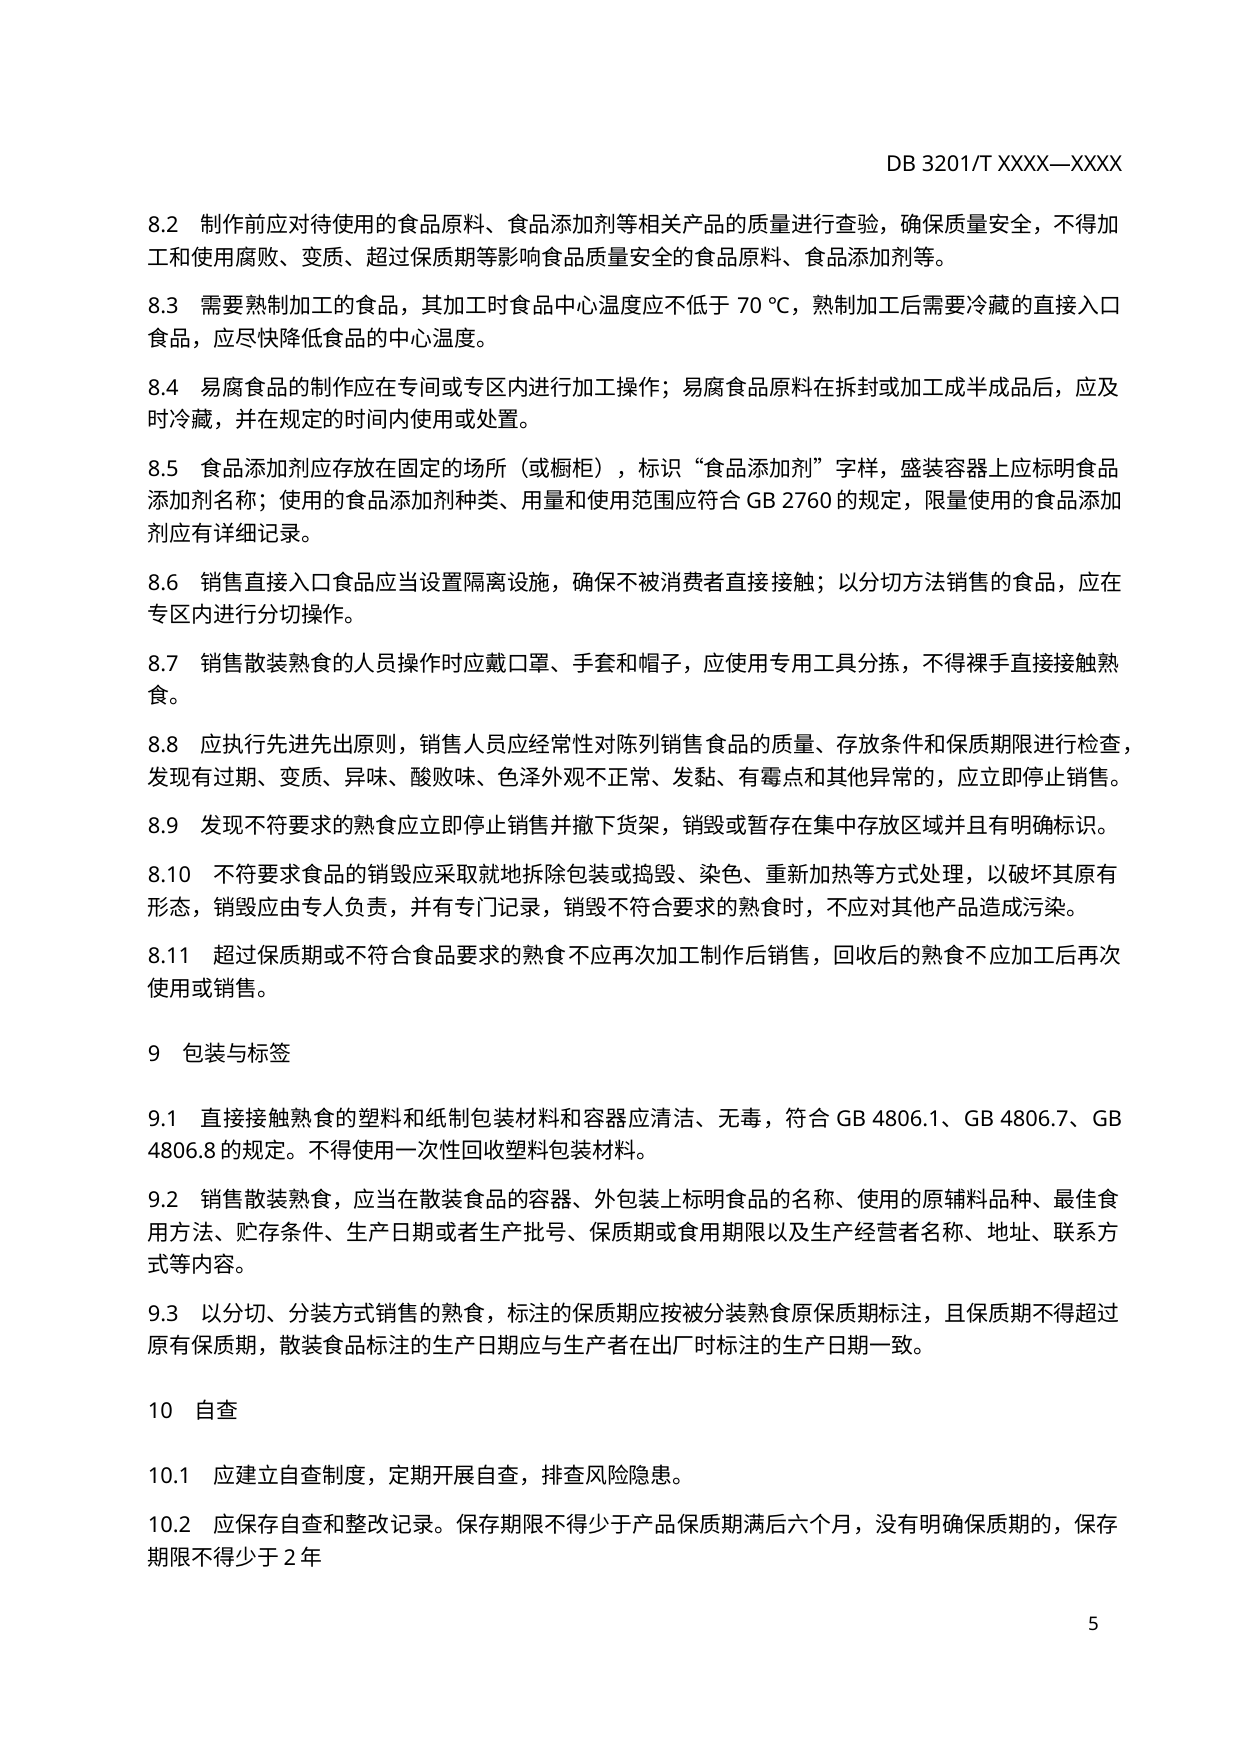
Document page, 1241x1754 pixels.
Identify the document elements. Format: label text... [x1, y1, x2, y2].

text 销售散装熟食，应当在散装食品的容器、外包装上标明食品的名称、使用的原辅料品种、最佳食用方法、贮存条件、生产日期或者生产批号、保质期或食用期限以及生产经营者名称、地址、联系方式等内容。 [148, 1182, 1122, 1279]
text 直接接触熟食的塑料和纸制包装材料和容器应清洁、无毒，符合GB 4806.1、GB 4806.7、GB 4806.8的规定。不得使用一次性回收塑料包装材料。 [148, 1101, 1122, 1166]
text 食品添加剂应存放在固定的场所（或橱柜），标识“食品添加剂”字样，盛装容器上应标明食品添加剂名称；使用的食品添加剂种类、用量和使用范围应符合GB 2760的规定，限量使用的食品添加剂应有详细记录。 [148, 451, 1122, 548]
text 应执行先进先出原则，销售人员应经常性对陈列销售食品的质量、存放条件和保质期限进行检查，发现有过期、变质、异味、酸败味、色泽外观不正常、发黏、有霉点和其他异常的，应立即停止销售。 [148, 727, 1122, 792]
text 应建立自查制度，定期开展自查，排查风险隐患。 [148, 1458, 1122, 1491]
text 包装与标签 [148, 1036, 1122, 1068]
text 需要熟制加工的食品，其加工时食品中心温度应不低于70 ℃，熟制加工后需要冷藏的直接入口食品，应尽快降低食品的中心温度。 [148, 288, 1122, 353]
text 发现不符要求的熟食应立即停止销售并撤下货架，销毁或暂存在集中存放区域并且有明确标识。 [148, 808, 1122, 841]
text 销售散装熟食的人员操作时应戴口罩、手套和帽子，应使用专用工具分拣，不得裸手直接接触熟食。 [148, 646, 1122, 711]
text 不符要求食品的销毁应采取就地拆除包装或捣毁、染色、重新加热等方式处理，以破坏其原有形态，销毁应由专人负责，并有专门记录，销毁不符合要求的熟食时，不应对其他产品造成污染。 [148, 857, 1122, 922]
text 销售直接入口食品应当设置隔离设施，确保不被消费者直接接触；以分切方法销售的食品，应在专区内进行分切操作。 [148, 564, 1122, 629]
text 易腐食品的制作应在专间或专区内进行加工操作；易腐食品原料在拆封或加工成半成品后，应及时冷藏，并在规定的时间内使用或处置。 [148, 369, 1122, 434]
text 制作前应对待使用的食品原料、食品添加剂等相关产品的质量进行查验，确保质量安全，不得加工和使用腐败、变质、超过保质期等影响食品质量安全的食品原料、食品添加剂等。 [148, 207, 1122, 272]
text 超过保质期或不符合食品要求的熟食不应再次加工制作后销售，回收后的熟食不应加工后再次使用或销售。 [148, 938, 1122, 1003]
text 自查 [148, 1393, 1122, 1426]
text 以分切、分装方式销售的熟食，标注的保质期应按被分装熟食原保质期标注，且保质期不得超过原有保质期，散装食品标注的生产日期应与生产者在出厂时标注的生产日期一致。 [148, 1296, 1122, 1361]
text 应保存自查和整改记录。保存期限不得少于产品保质期满后六个月，没有明确保质期的，保存期限不得少于2年 [148, 1507, 1122, 1572]
